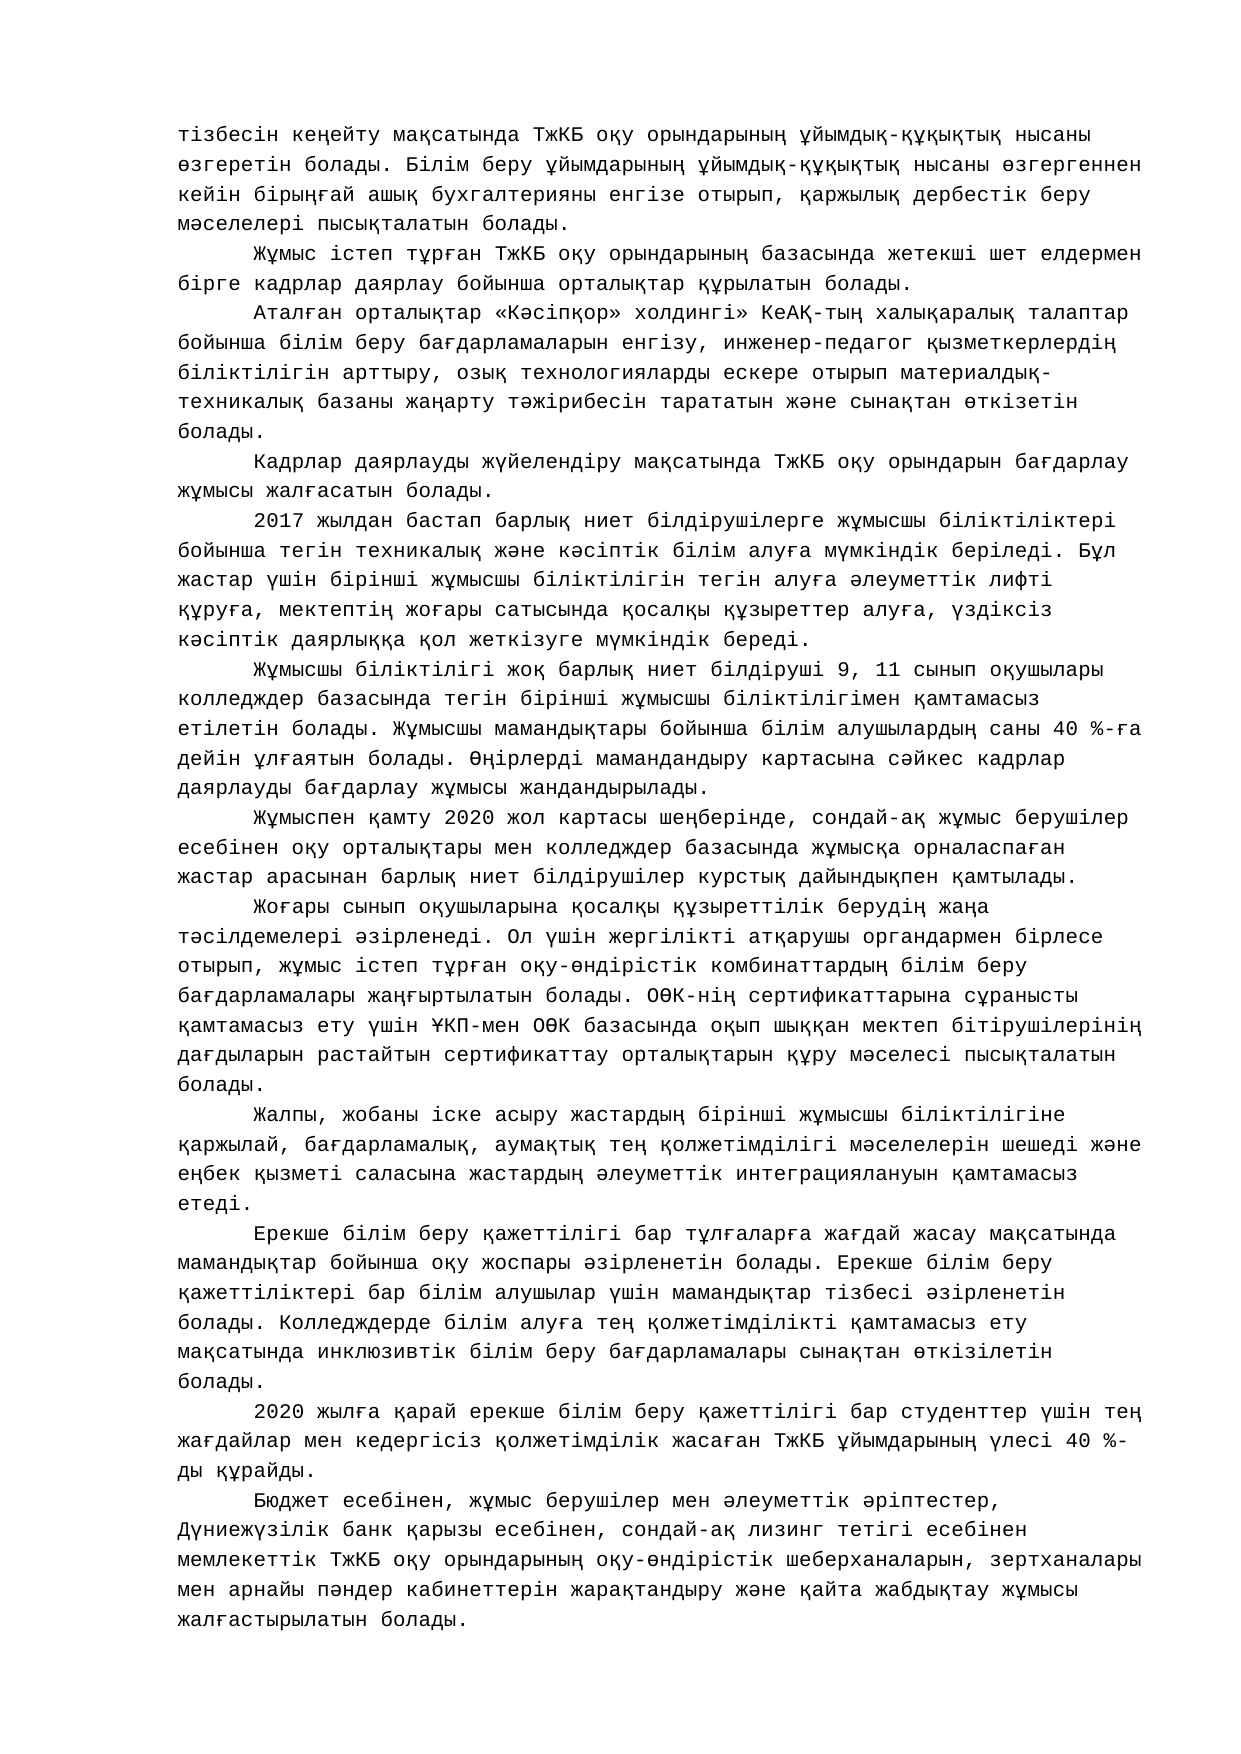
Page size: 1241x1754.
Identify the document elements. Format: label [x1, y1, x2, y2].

text [177, 118, 1152, 1632]
